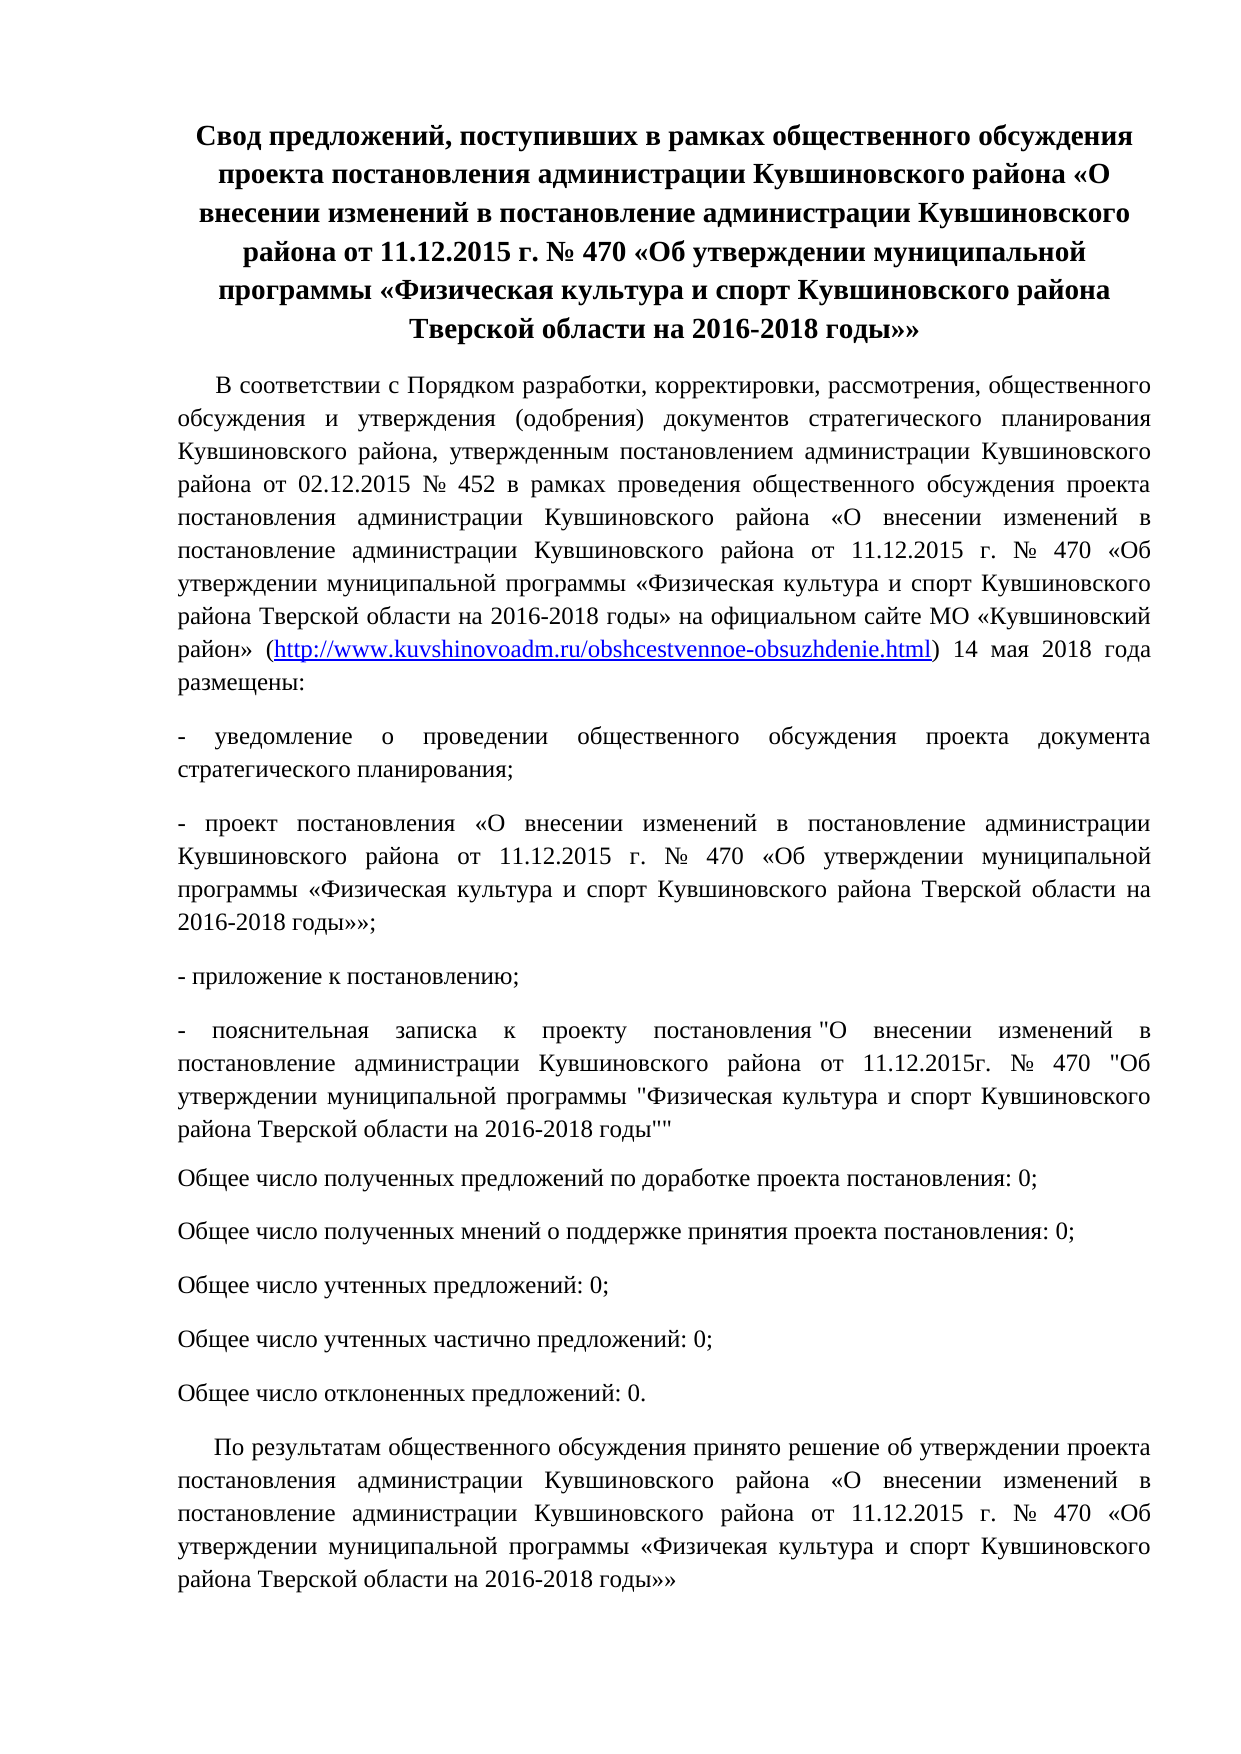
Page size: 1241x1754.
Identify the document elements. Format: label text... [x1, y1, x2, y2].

text - пояснительная записка к проекту постановления "О внесении изменений в постановление администрации Кувшиновского района от 11.12.2015г. № 470 "Об утверждении муниципальной программы "Физическая культура и спорт Кувшиновского района Тверской области на 2016-2018 годы"" [177, 1015, 1152, 1143]
text Свод предложений, поступивших в рамках общественного обсуждения проекта постановления администрации Кувшиновского района «О внесении изменений в постановление администрации Кувшиновского района от 11.12.2015 г. № 470 «Об утверждении муниципальной программы «Физическая культура и спорт Кувшиновского района Тверской области на 2016-2018 годы»» [177, 118, 1152, 344]
text - проект постановления «О внесении изменений в постановление администрации Кувшиновского района от 11.12.2015 г. № 470 «Об утверждении муниципальной программы «Физическая культура и спорт Кувшиновского района Тверской области на 2016-2018 годы»»; [177, 808, 1152, 936]
text - уведомление о проведении общественного обсуждения проекта документа стратегического планирования; [177, 721, 1152, 783]
text Общее число полученных предложений по доработке проекта постановления: 0; [177, 1163, 1152, 1191]
text Общее число учтенных предложений: 0; [177, 1270, 1152, 1299]
text В соответствии с Порядком разработки, корректировки, рассмотрения, общественного обсуждения и утверждения (одобрения) документов стратегического планирования Кувшиновского района, утвержденным постановлением администрации Кувшиновского района от 02.12.2015 № 452 в рамках проведения общественного обсуждения проекта постановления администрации Кувшиновского района «О внесении изменений в постановление администрации Кувшиновского района от 11.12.2015 г. № 470 «Об утверждении муниципальной программы «Физическая культура и спорт Кувшиновского района Тверской области на 2016-2018 годы» на официальном сайте МО «Кувшиновский район» (http://www.kuvshinovoadm.ru/obshcestvennoe-obsuzhdenie.html) 14 мая 2018 года размещены: [177, 370, 1152, 696]
text Общее число учтенных частично предложений: 0; [177, 1324, 1152, 1353]
text Общее число полученных мнений о поддержке принятия проекта постановления: 0; [177, 1216, 1152, 1245]
text Общее число отклоненных предложений: 0. [177, 1378, 1152, 1407]
text - приложение к постановлению; [177, 961, 1152, 990]
text По результатам общественного обсуждения принято решение об утверждении проекта постановления администрации Кувшиновского района «О внесении изменений в постановление администрации Кувшиновского района от 11.12.2015 г. № 470 «Об утверждении муниципальной программы «Физичекая культура и спорт Кувшиновского района Тверской области на 2016-2018 годы»» [177, 1432, 1152, 1593]
